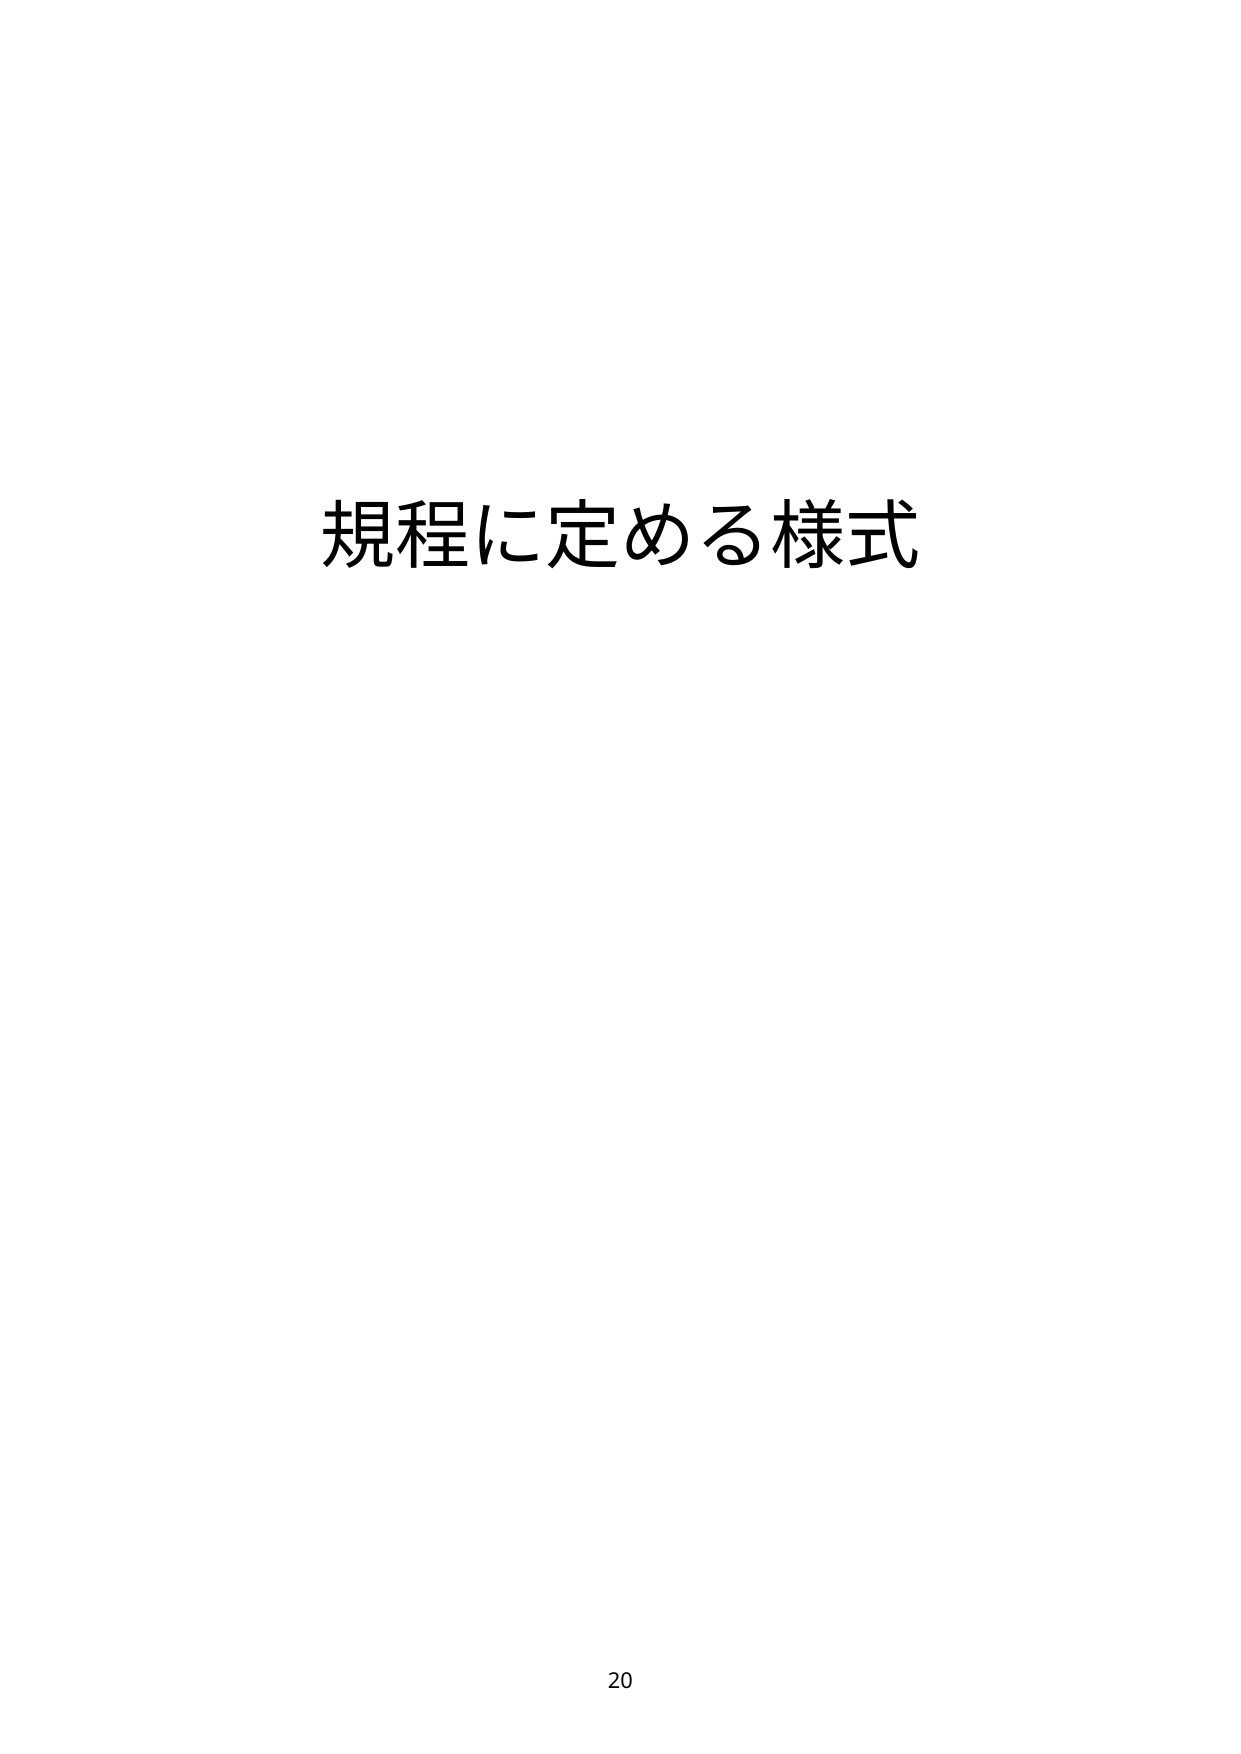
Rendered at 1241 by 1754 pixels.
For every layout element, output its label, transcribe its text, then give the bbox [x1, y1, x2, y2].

text 規程に定める様式 [112, 475, 1128, 584]
